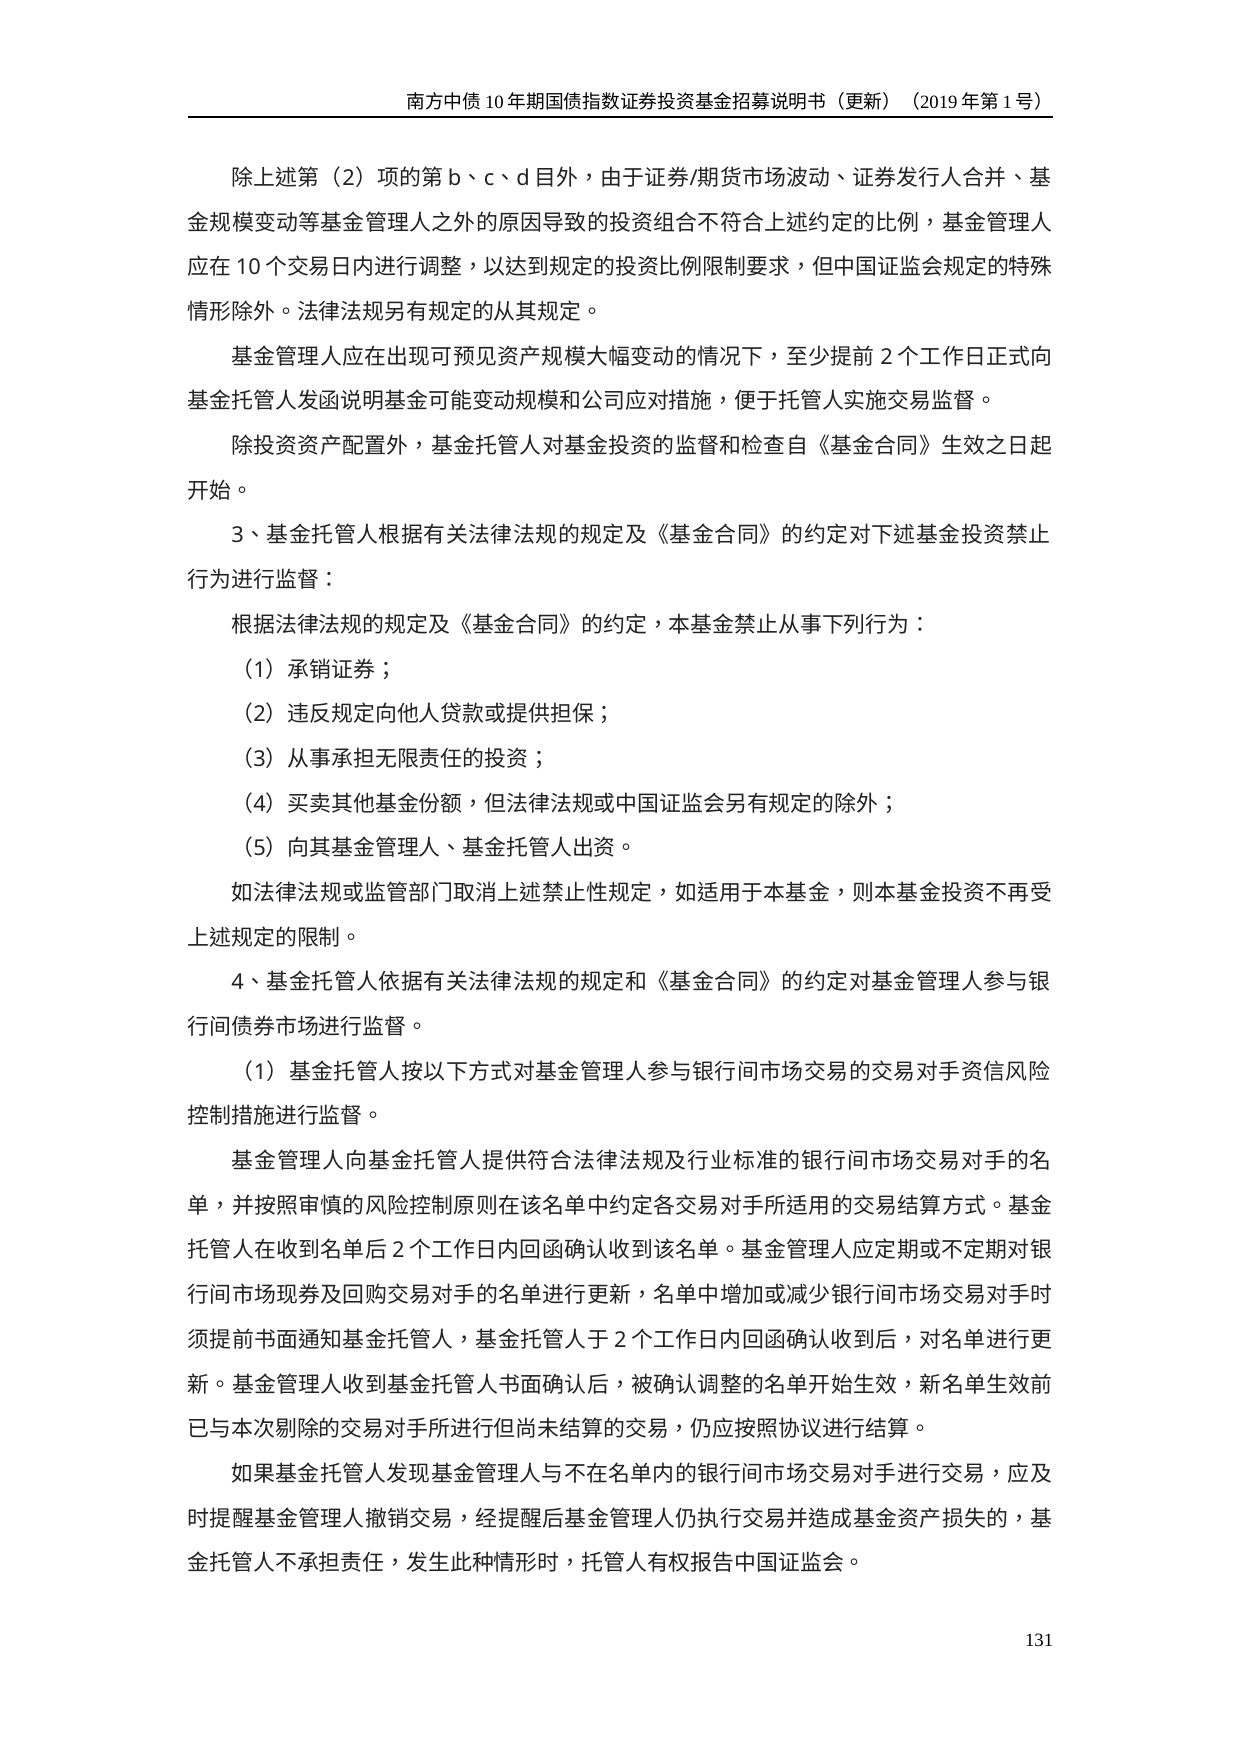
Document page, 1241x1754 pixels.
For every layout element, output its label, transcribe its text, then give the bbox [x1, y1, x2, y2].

text （4）买卖其他基金份额，但法律法规或中国证监会另有规定的除外； [187, 788, 1053, 817]
text （2）违反规定向他人贷款或提供担保； [187, 698, 1053, 728]
text （1）承销证券； [187, 653, 1053, 683]
text （5）向其基金管理人、基金托管人出资。 [187, 832, 1053, 862]
text 除投资资产配置外，基金托管人对基金投资的监督和检查自《基金合同》生效之日起开始。 [187, 430, 1053, 504]
text 基金管理人向基金托管人提供符合法律法规及行业标准的银行间市场交易对手的名单，并按照审慎的风险控制原则在该名单中约定各交易对手所适用的交易结算方式。基金托管人在收到名单后2个工作日内回函确认收到该名单。基金管理人应定期或不定期对银行间市场现券及回购交易对手的名单进行更新，名单中增加或减少银行间市场交易对手时须提前书面通知基金托管人，基金托管人于2个工作日内回函确认收到后，对名单进行更新。基金管理人收到基金托管人书面确认后，被确认调整的名单开始生效，新名单生效前已与本次剔除的交易对手所进行但尚未结算的交易，仍应按照协议进行结算。 [187, 1145, 1053, 1443]
text （3）从事承担无限责任的投资； [187, 743, 1053, 773]
text 如法律法规或监管部门取消上述禁止性规定，如适用于本基金，则本基金投资不再受上述规定的限制。 [187, 877, 1053, 951]
text 根据法律法规的规定及《基金合同》的约定，本基金禁止从事下列行为： [187, 609, 1053, 639]
text 如果基金托管人发现基金管理人与不在名单内的银行间市场交易对手进行交易，应及时提醒基金管理人撤销交易，经提醒后基金管理人仍执行交易并造成基金资产损失的，基金托管人不承担责任，发生此种情形时，托管人有权报告中国证监会。 [187, 1458, 1053, 1577]
text （1）基金托管人按以下方式对基金管理人参与银行间市场交易的交易对手资信风险控制措施进行监督。 [187, 1056, 1053, 1130]
text 4、基金托管人依据有关法律法规的规定和《基金合同》的约定对基金管理人参与银行间债券市场进行监督。 [187, 966, 1053, 1041]
text 3、基金托管人根据有关法律法规的规定及《基金合同》的约定对下述基金投资禁止行为进行监督： [187, 519, 1053, 594]
text 除上述第（2）项的第b、c、d目外，由于证券/期货市场波动、证券发行人合并、基金规模变动等基金管理人之外的原因导致的投资组合不符合上述约定的比例，基金管理人应在10个交易日内进行调整，以达到规定的投资比例限制要求，但中国证监会规定的特殊情形除外。法律法规另有规定的从其规定。 [187, 162, 1053, 326]
text 基金管理人应在出现可预见资产规模大幅变动的情况下，至少提前2个工作日正式向基金托管人发函说明基金可能变动规模和公司应对措施，便于托管人实施交易监督。 [187, 341, 1053, 415]
